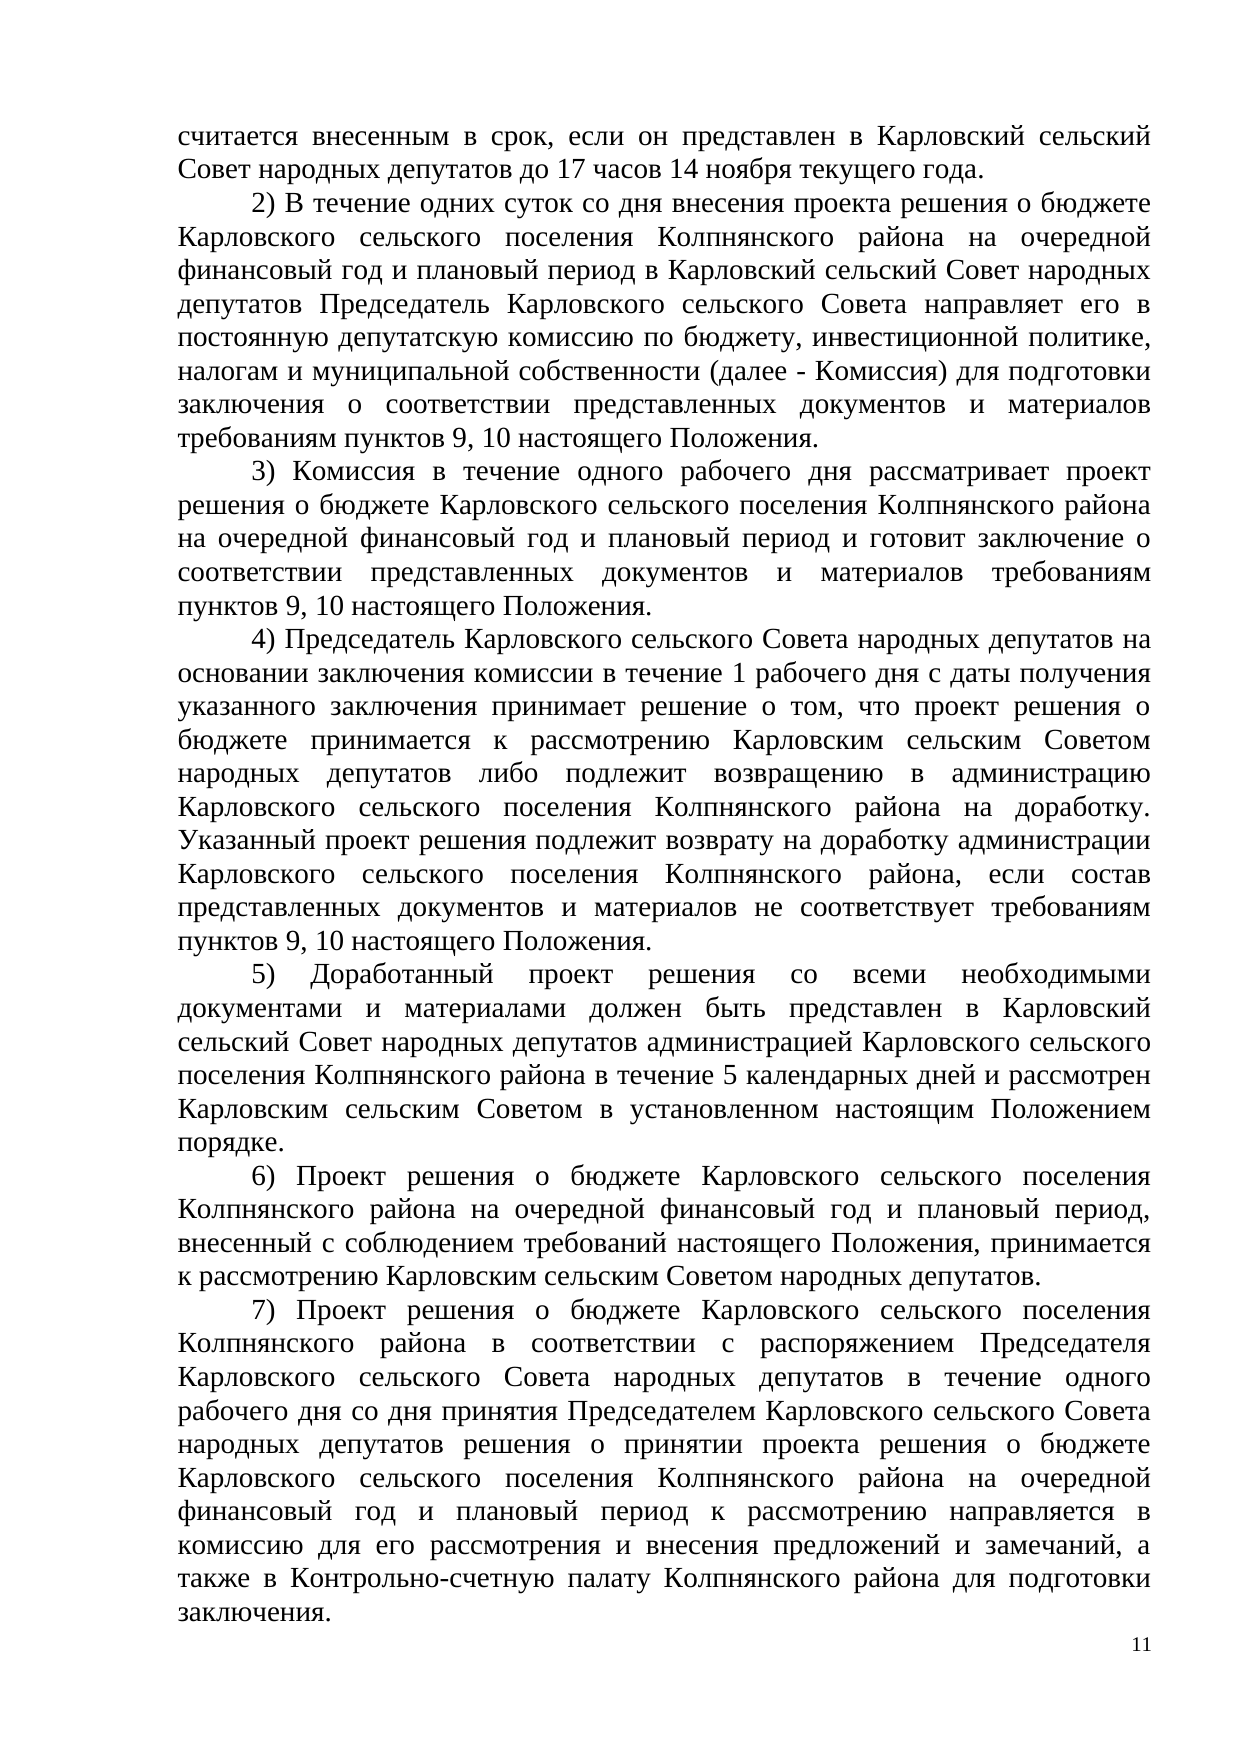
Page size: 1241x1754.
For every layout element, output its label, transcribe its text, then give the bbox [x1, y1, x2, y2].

text 2) В течение одних суток со дня внесения проекта решения о бюджете Карловского сельского поселения Колпнянского района на очередной финансовый год и плановый период в Карловский сельский Совет народных депутатов Председатель Карловского сельского Совета направляет его в постоянную депутатскую комиссию по бюджету, инвестиционной политике, налогам и муниципальной собственности (далее - Комиссия) для подготовки заключения о соответствии представленных документов и материалов требованиям пунктов 9, 10 настоящего Положения. [177, 185, 1152, 453]
text 6) Проект решения о бюджете Карловского сельского поселения Колпнянского района на очередной финансовый год и плановый период, внесенный с соблюдением требований настоящего Положения, принимается к рассмотрению Карловским сельским Советом народных депутатов. [177, 1158, 1152, 1292]
text 5) Доработанный проект решения со всеми необходимыми документами и материалами должен быть представлен в Карловский сельский Совет народных депутатов администрацией Карловского сельского поселения Колпнянского района в течение 5 календарных дней и рассмотрен Карловским сельским Советом в установленном настоящим Положением порядке. [177, 957, 1152, 1158]
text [177, 118, 1152, 185]
text 3) Комиссия в течение одного рабочего дня рассматривает проект решения о бюджете Карловского сельского поселения Колпнянского района на очередной финансовый год и плановый период и готовит заключение о соответствии представленных документов и материалов требованиям пунктов 9, 10 настоящего Положения. [177, 453, 1152, 621]
text 4) Председатель Карловского сельского Совета народных депутатов на основании заключения комиссии в течение 1 рабочего дня с даты получения указанного заключения принимает решение о том, что проект решения о бюджете принимается к рассмотрению Карловским сельским Советом народных депутатов либо подлежит возвращению в администрацию Карловского сельского поселения Колпнянского района на доработку. Указанный проект решения подлежит возврату на доработку администрации Карловского сельского поселения Колпнянского района, если состав представленных документов и материалов не соответствует требованиям пунктов 9, 10 настоящего Положения. [177, 621, 1152, 957]
text 7) Проект решения о бюджете Карловского сельского поселения Колпнянского района в соответствии с распоряжением Председателя Карловского сельского Совета народных депутатов в течение одного рабочего дня со дня принятия Председателем Карловского сельского Совета народных депутатов решения о принятии проекта решения о бюджете Карловского сельского поселения Колпнянского района на очередной финансовый год и плановый период к рассмотрению направляется в комиссию для его рассмотрения и внесения предложений и замечаний, а также в Контрольно-счетную палату Колпнянского района для подготовки заключения. [177, 1292, 1152, 1627]
